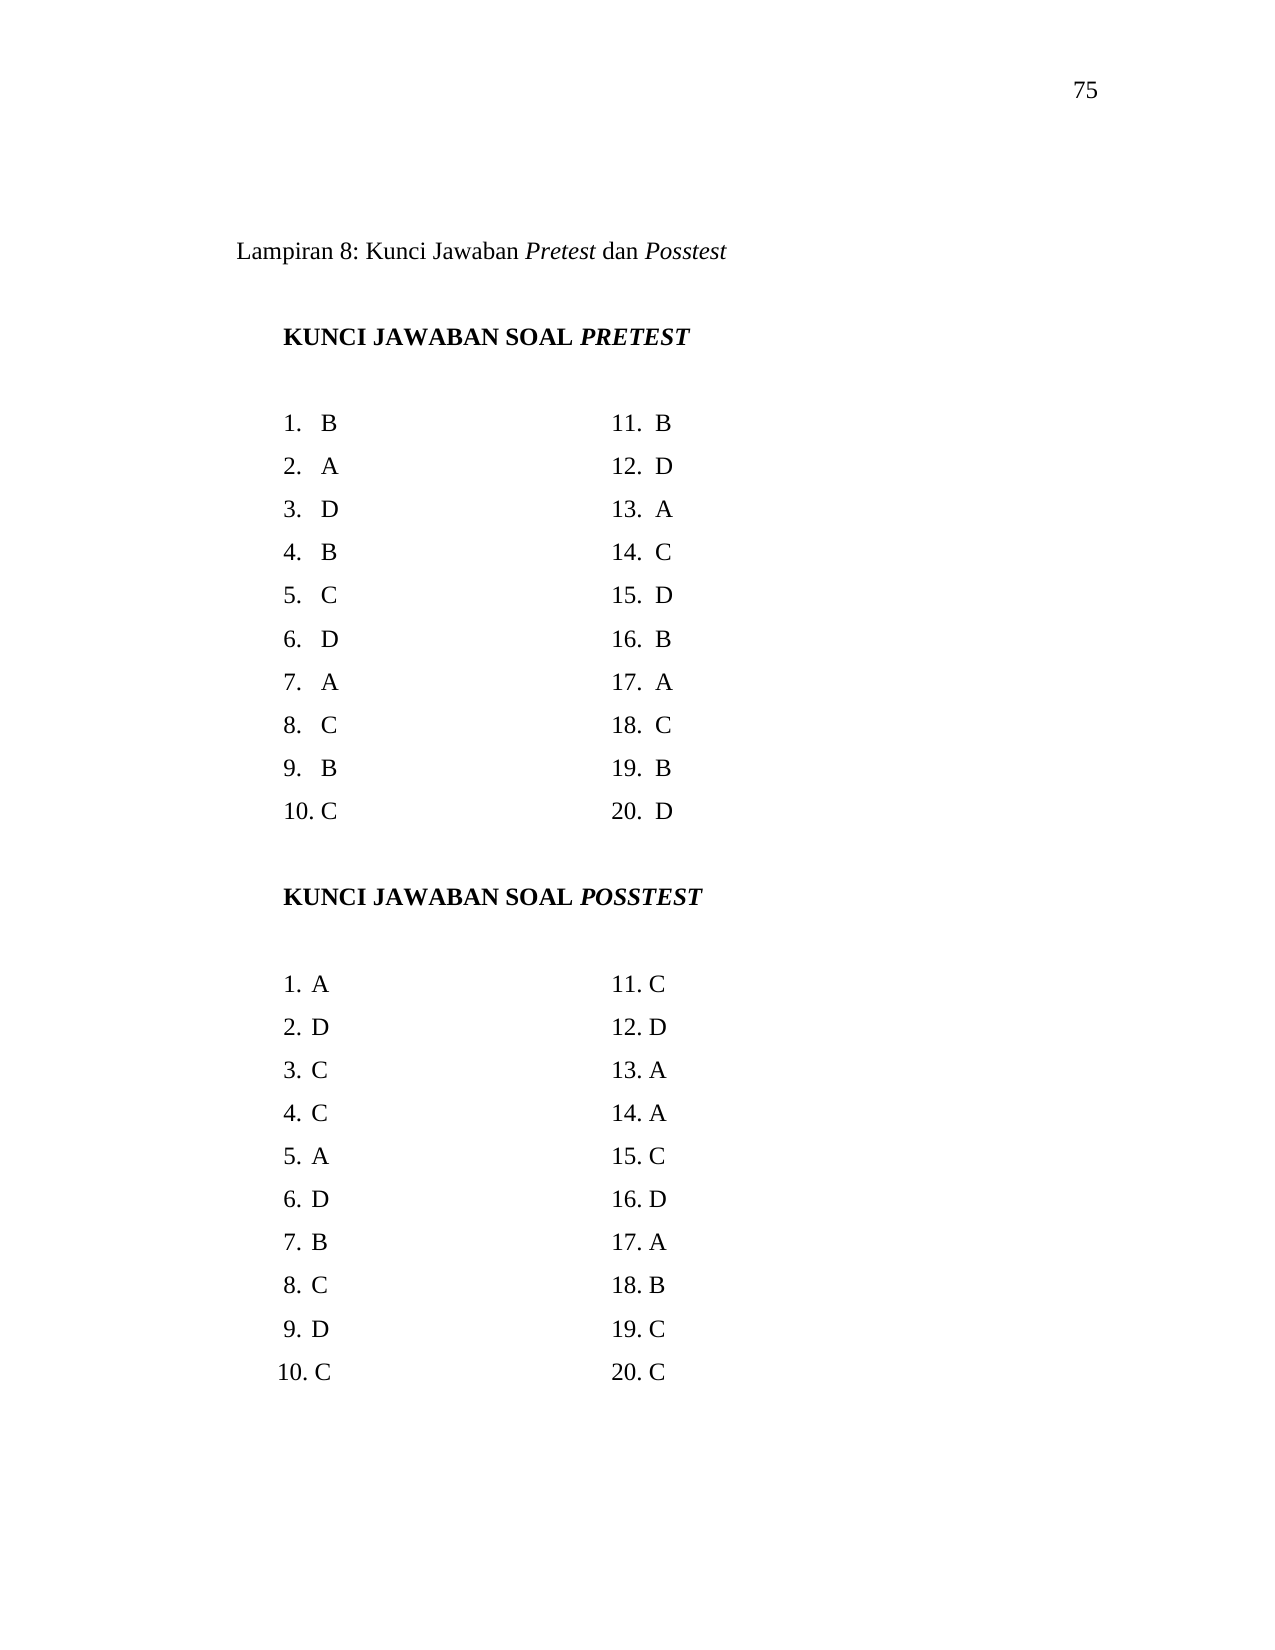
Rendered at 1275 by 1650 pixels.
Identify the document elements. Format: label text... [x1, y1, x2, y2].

list B 14. C [283, 537, 1098, 566]
list B 11. B [283, 408, 1098, 437]
list A 17. A [283, 667, 1098, 696]
list C 18. B [283, 1271, 1098, 1299]
list C 18. C [283, 710, 1098, 739]
list D 13. A [283, 494, 1098, 523]
list A 15. C [283, 1141, 1098, 1170]
list C 13. A [283, 1055, 1098, 1084]
text Lampiran 8: Kunci Jawaban Pretest dan Posstest [236, 236, 1098, 265]
list D 16. D [283, 1184, 1098, 1213]
list C 20. D [283, 796, 1098, 825]
list D 16. B [283, 624, 1098, 652]
text KUNCI JAWABAN SOAL PRETEST [236, 322, 1098, 351]
list A 11. C [283, 969, 1098, 997]
list C 15. D [283, 581, 1098, 609]
list B 19. B [283, 753, 1098, 782]
list KUNCI JAWABAN SOAL POSSTEST [236, 882, 1098, 911]
list C 14. A [283, 1098, 1098, 1127]
list D 12. D [283, 1012, 1098, 1041]
text 10. C 20. C [246, 1357, 1098, 1386]
list A 12. D [283, 451, 1098, 480]
list B 17. A [283, 1227, 1098, 1256]
list D 19. C [283, 1314, 1098, 1342]
